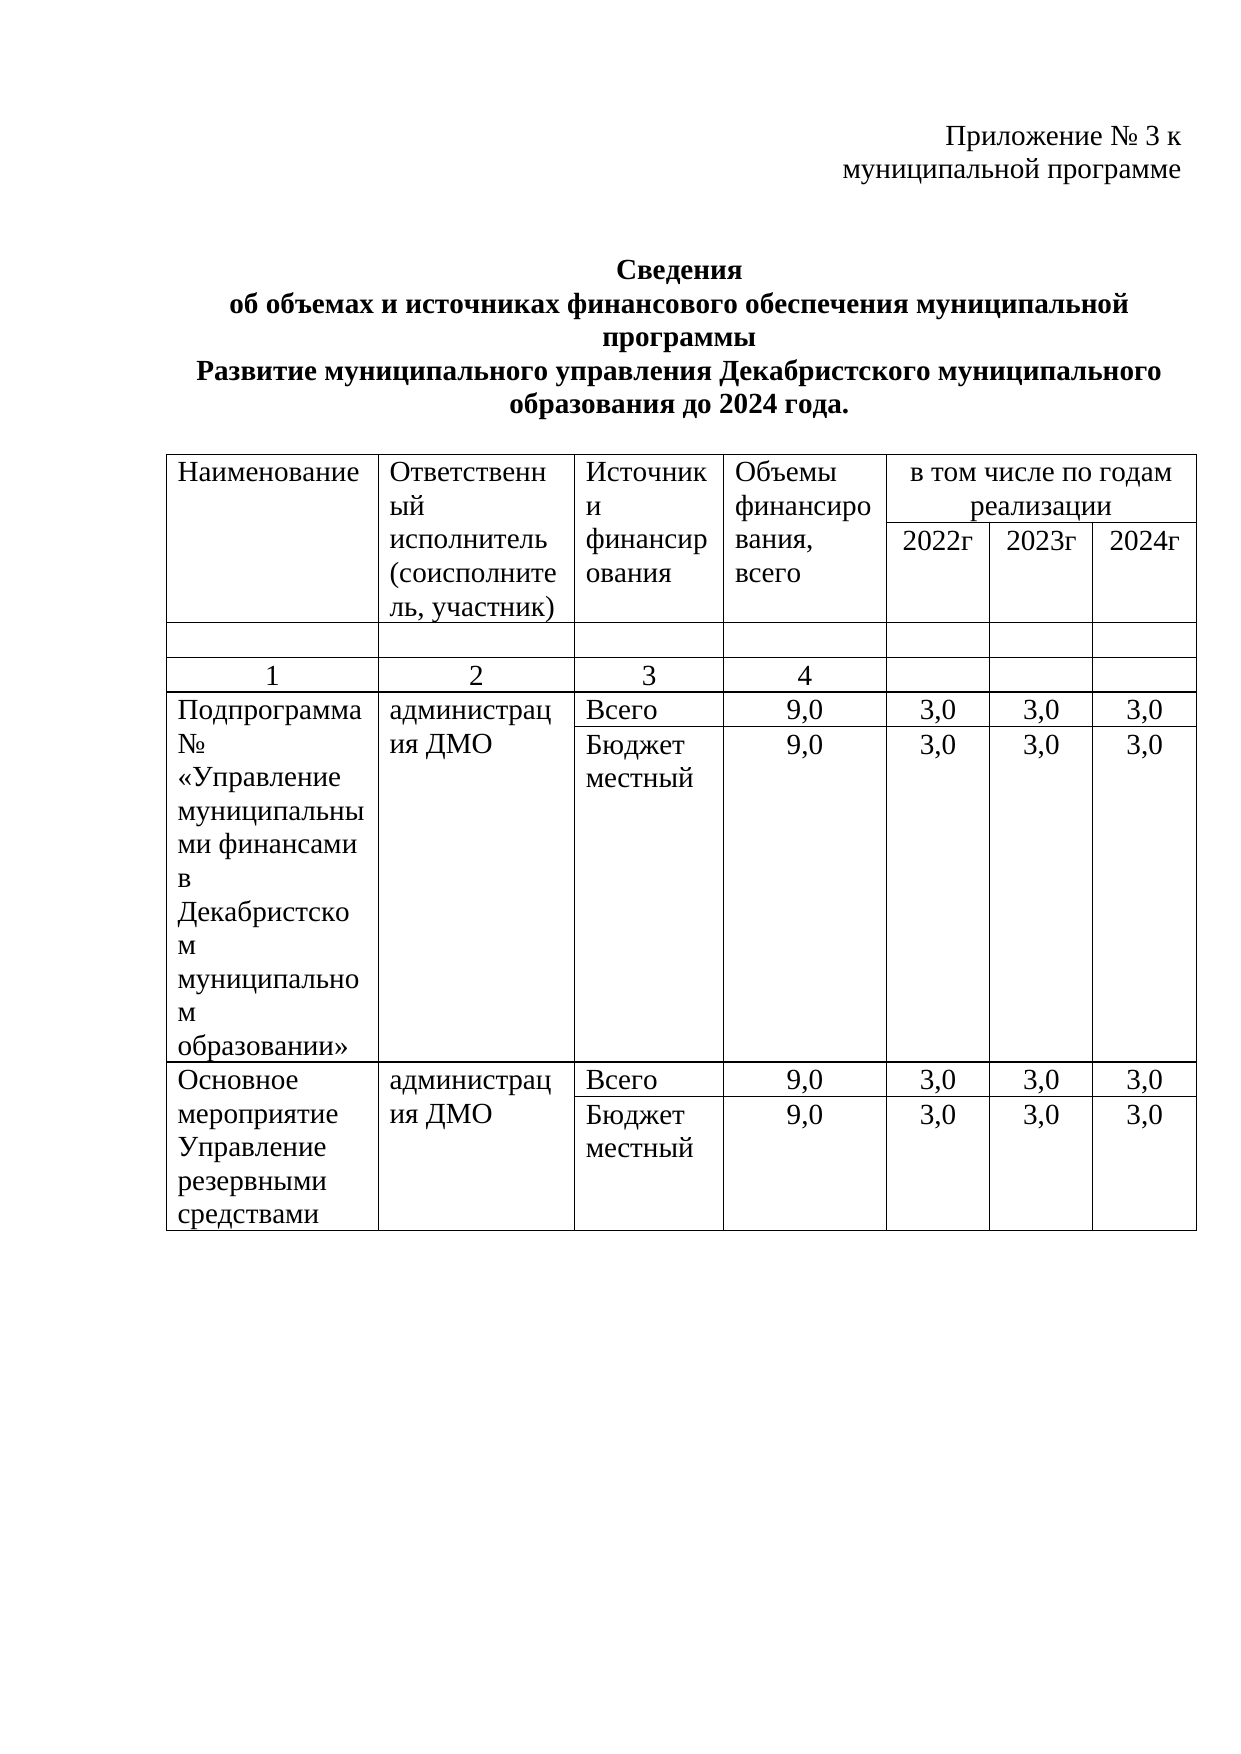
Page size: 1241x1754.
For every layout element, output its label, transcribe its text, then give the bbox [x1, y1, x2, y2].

text об объемах и источниках финансового обеспечения муниципальной программы [177, 286, 1181, 353]
table_cell 2022г [887, 523, 989, 622]
table_cell [990, 623, 1092, 657]
table_cell 9,0 [724, 727, 886, 1061]
table_cell [724, 623, 886, 657]
table_header Объемы финансирования, всего [724, 455, 886, 622]
table_cell 3,0 [990, 727, 1092, 1061]
text муниципальной программе [177, 152, 1181, 185]
table_cell [379, 623, 574, 657]
table_cell администрация ДМО [379, 1063, 574, 1230]
table_cell 3,0 [990, 693, 1092, 726]
table_cell [1093, 658, 1196, 691]
table_cell Всего [575, 1063, 723, 1096]
text Сведения [177, 252, 1181, 286]
table_cell [990, 658, 1092, 691]
table_cell 3,0 [1093, 1097, 1196, 1230]
table_cell 3,0 [1093, 1063, 1196, 1096]
table_cell 3,0 [1093, 693, 1196, 726]
table_cell 3,0 [990, 1097, 1092, 1230]
table_header Ответственный исполнитель (соисполнитель, участник) [379, 455, 574, 622]
table_cell 2023г [990, 523, 1092, 622]
table_cell [167, 623, 378, 657]
table_cell администрация ДМО [379, 693, 574, 1061]
table_header в том числе по годам реализации [887, 455, 1196, 522]
table_cell 9,0 [724, 693, 886, 726]
text Приложение № 3 к [177, 118, 1181, 152]
table_cell 3,0 [887, 1097, 989, 1230]
table_cell [887, 623, 989, 657]
table_cell 3,0 [1093, 727, 1196, 1061]
table_cell 3,0 [887, 727, 989, 1061]
table_cell 3,0 [887, 693, 989, 726]
table_cell 4 [724, 658, 886, 691]
table_cell 9,0 [724, 1063, 886, 1096]
table_cell 3,0 [990, 1063, 1092, 1096]
table_header Источники финансирования [575, 455, 723, 622]
table_cell 3,0 [887, 1063, 989, 1096]
table_cell 2 [379, 658, 574, 691]
table_cell [1093, 623, 1196, 657]
table_cell 1 [167, 658, 378, 691]
table_cell Бюджет местный [575, 727, 723, 1061]
table_cell Основное мероприятие Управление резервными средствами [167, 1063, 378, 1230]
table_cell 3 [575, 658, 723, 691]
table_cell 9,0 [724, 1097, 886, 1230]
table_cell [575, 623, 723, 657]
table_header Наименование [167, 455, 378, 622]
table_cell 2024г [1093, 523, 1196, 622]
table_cell Бюджет местный [575, 1097, 723, 1230]
table_cell Подпрограмма № «Управление муниципальными финансами в Декабристском муниципальном образовании» [167, 693, 378, 1061]
text Развитие муниципального управления Декабристского муниципального образования до 2024 года. [177, 353, 1181, 420]
table_cell [887, 658, 989, 691]
table_cell Всего [575, 693, 723, 726]
